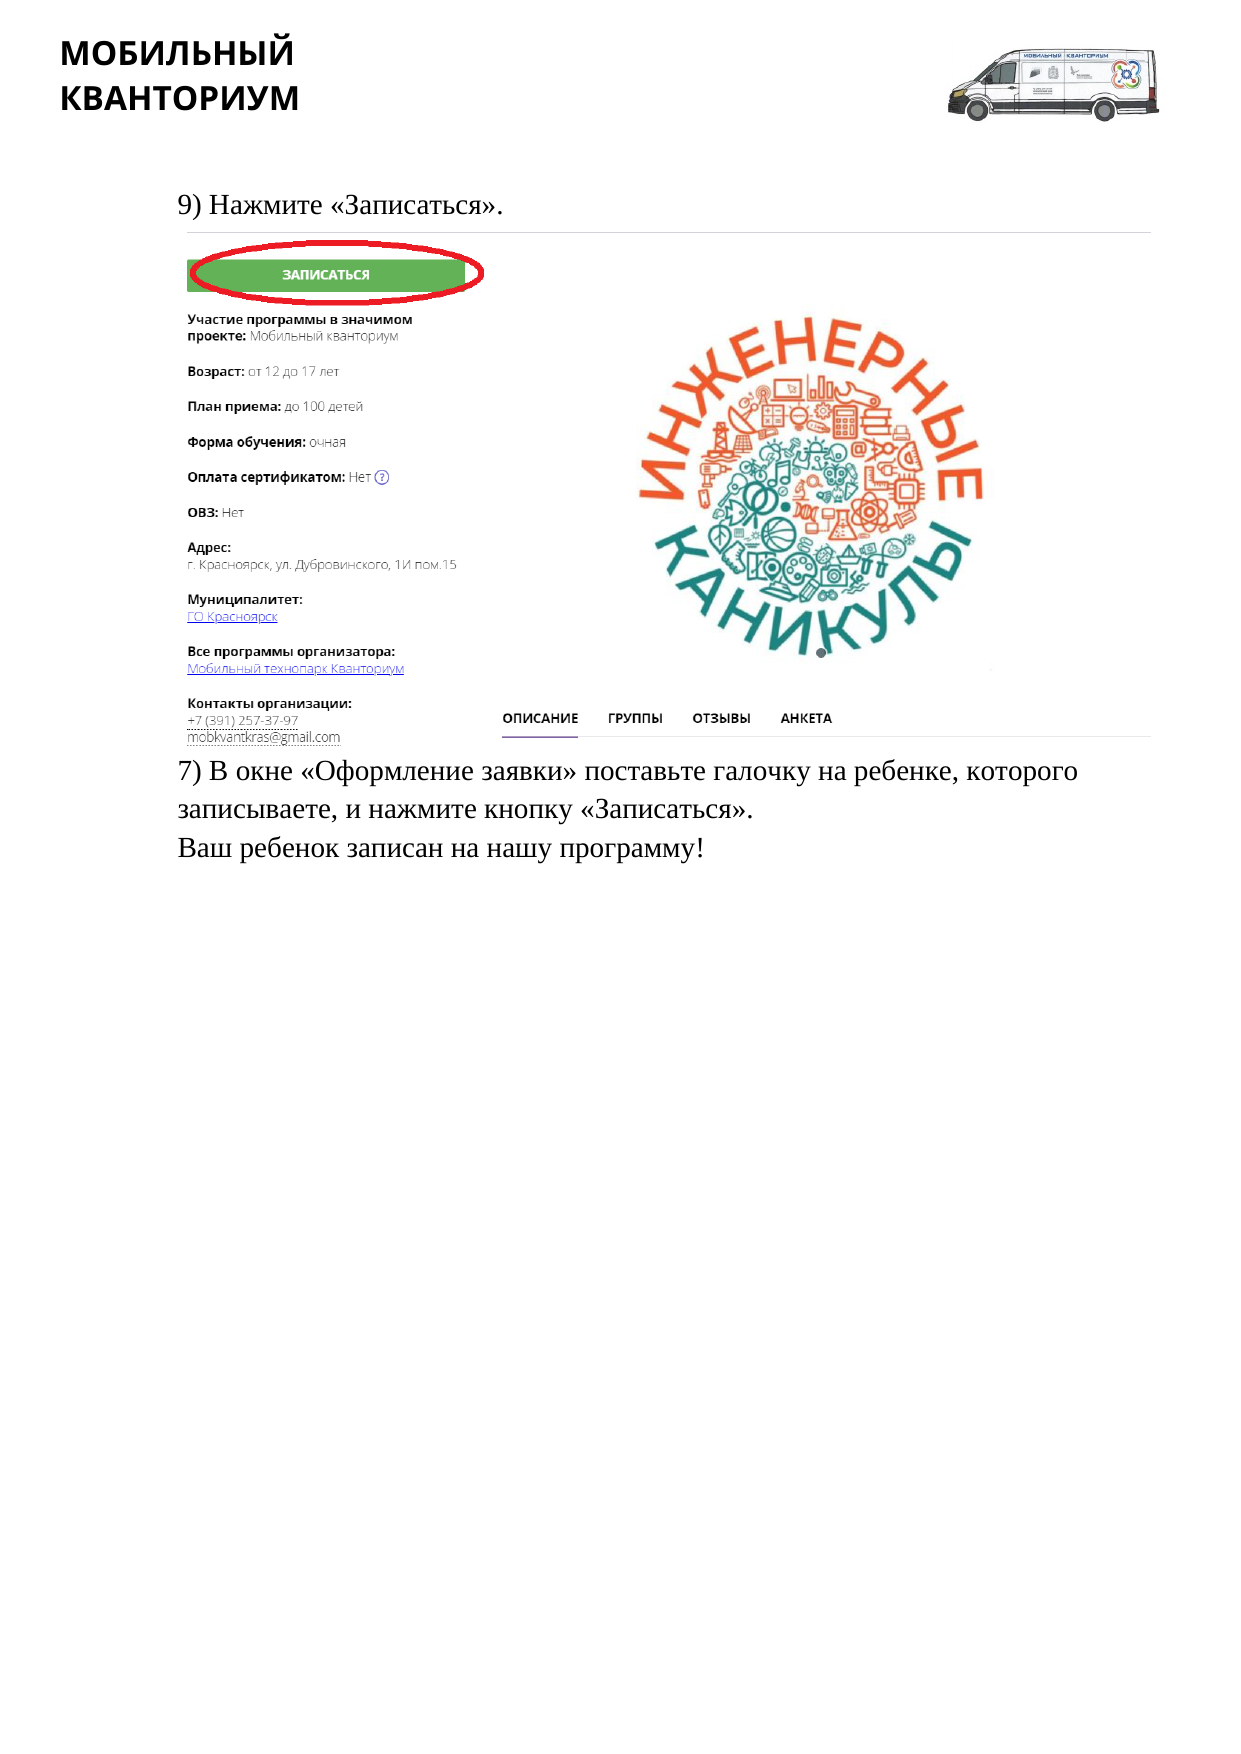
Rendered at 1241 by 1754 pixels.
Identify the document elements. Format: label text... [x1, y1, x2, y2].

text 9) Нажмите «Записаться». [177, 187, 1152, 221]
picture [946, 36, 1168, 124]
picture [177, 225, 1151, 748]
